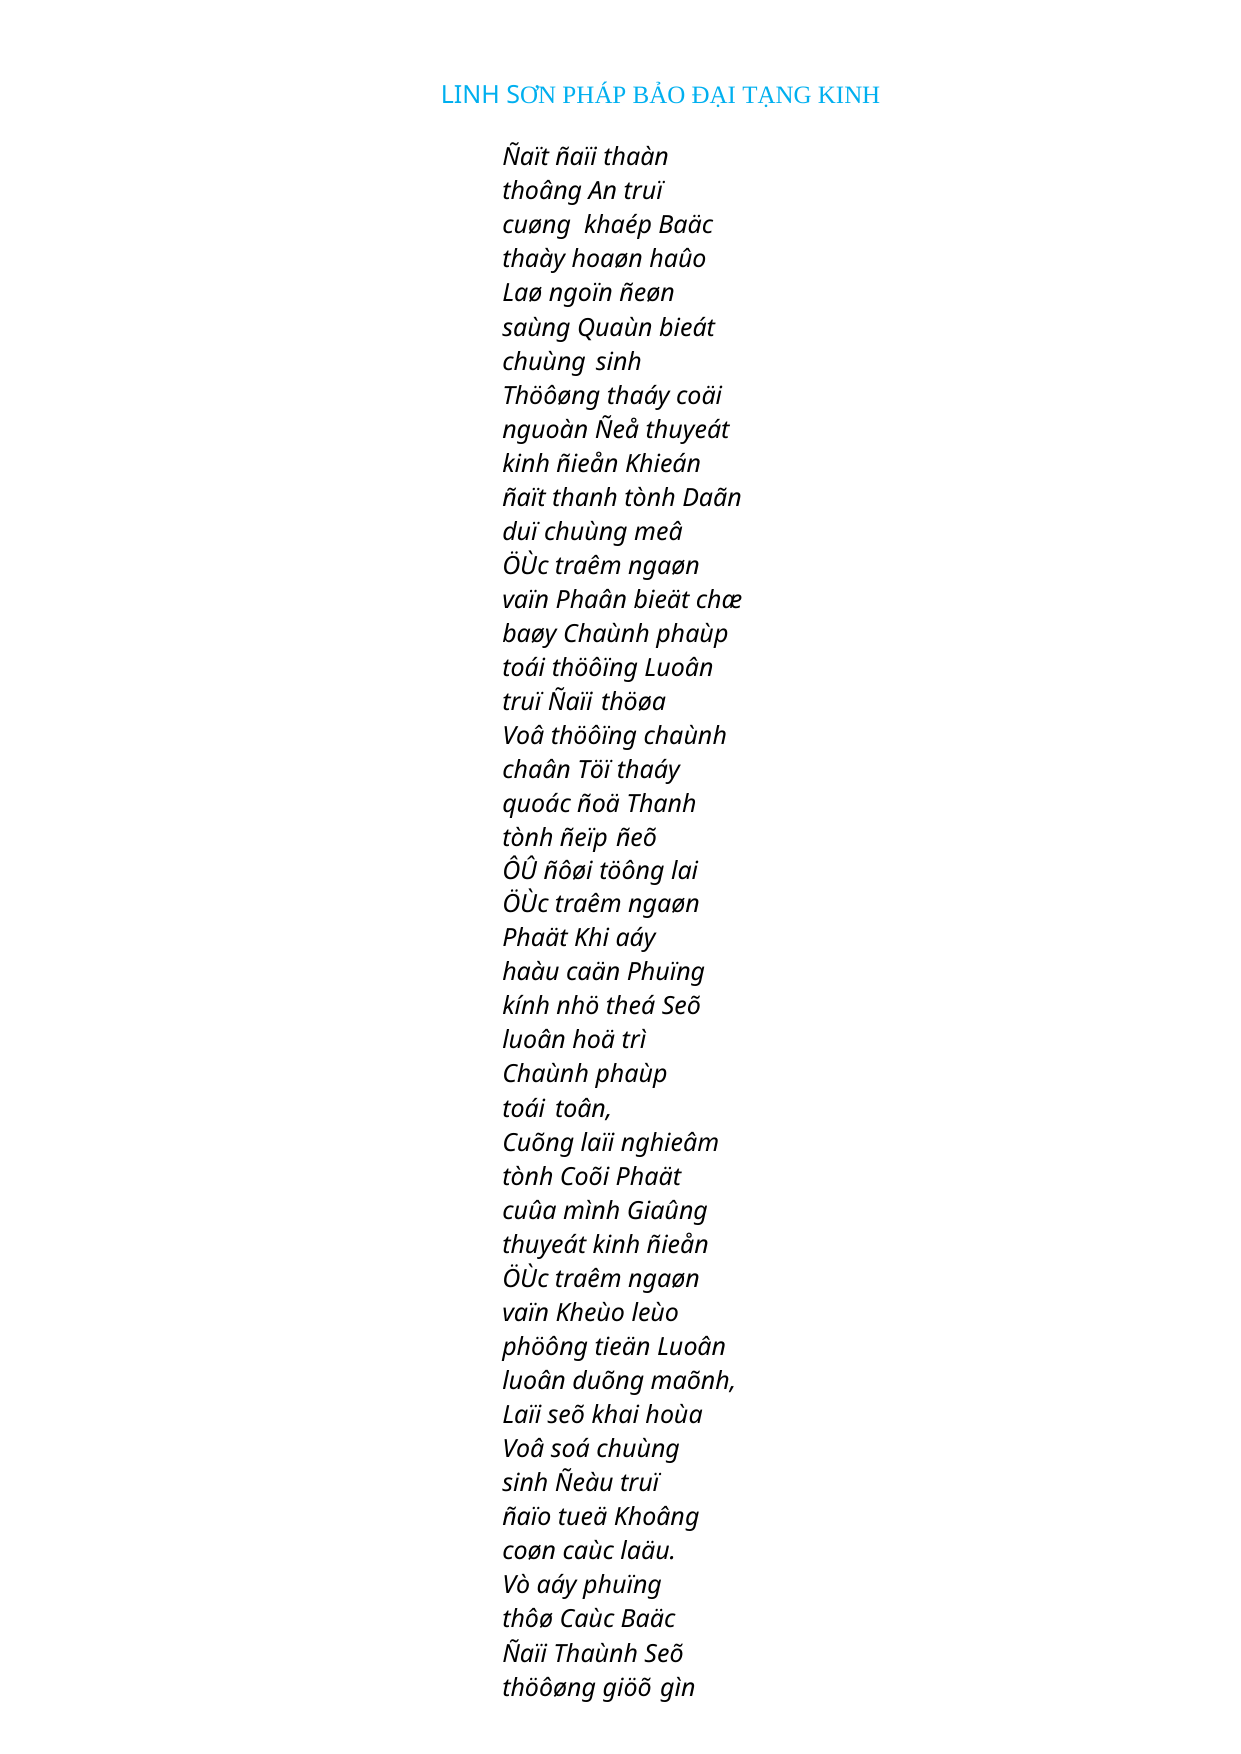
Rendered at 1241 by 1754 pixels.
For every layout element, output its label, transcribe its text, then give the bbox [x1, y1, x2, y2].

text Voâ thöôïng chaùnh chaân Töï thaáy quoác ñoä Thanh tònh ñeïp ñeõ [502, 718, 735, 854]
text Voâ soá chuùng sinh Ñeàu truï ñaïo tueä Khoâng coøn caùc laäu. Vò aáy phuïng thôø Caùc Baäc Ñaïi Thaùnh Seõ thöôøng giöõ gìn [502, 1431, 708, 1703]
text Thöôøng thaáy coäi nguoàn Ñeå thuyeát kinh ñieån Khieán ñaït thanh tònh Daãn duï chuùng meâ [502, 377, 743, 548]
text ÔÛ ñôøi töông lai [502, 854, 1065, 886]
text Ñaït ñaïi thaàn thoâng An truï cuøng khaép Baäc thaày hoaøn haûo Laø ngoïn ñeøn saùng Quaùn bieát chuùng sinh [502, 139, 727, 377]
text ÖÙc traêm ngaøn Phaät Khi aáy haàu caän Phuïng kính nhö theá Seõ luoân hoä trì Chaùnh phaùp toái toân, [502, 886, 713, 1124]
text Cuõng laïi nghieâm tònh Coõi Phaät cuûa mình Giaûng thuyeát kinh ñieån ÖÙc traêm ngaøn vaïn Kheùo leùo phöông tieän Luoân luoân duõng maõnh, Laïi seõ khai hoùa [502, 1124, 741, 1431]
text ÖÙc traêm ngaøn vaïn Phaân bieät chæ baøy Chaùnh phaùp toái thöôïng Luoân truï Ñaïi thöøa [502, 548, 743, 718]
